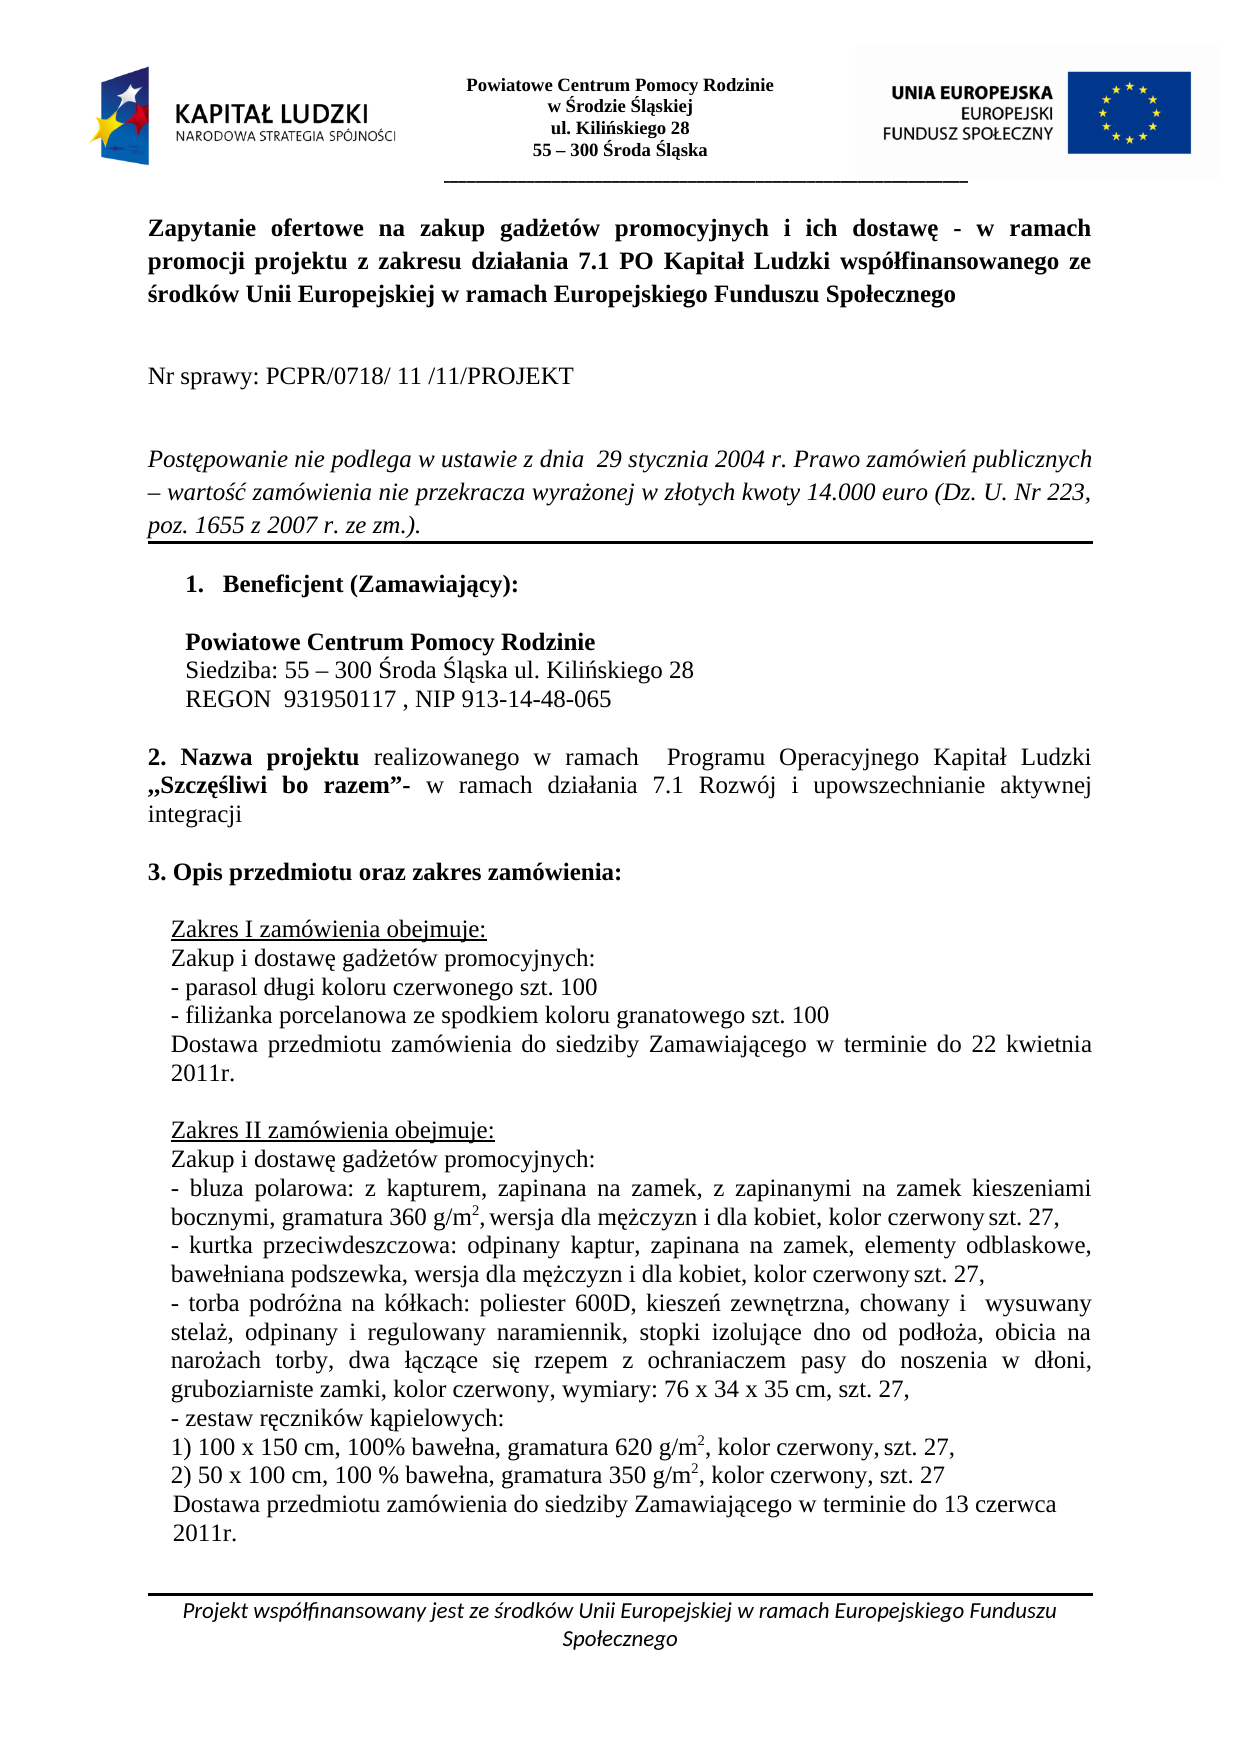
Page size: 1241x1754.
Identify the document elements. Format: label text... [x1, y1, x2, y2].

text Postępowanie nie podlega w ustawie z dnia 29 stycznia 2004 r. Prawo zamówień publicznych – wartość zamówienia nie przekracza wyrażonej w złotych kwoty 14.000 euro (Dz. U. Nr 223, poz. 1655 z 2007 r. ze zm.). [148, 444, 1093, 541]
text 2011r. [148, 1518, 1093, 1547]
text Dostawa przedmiotu zamówienia do siedziby Zamawiającego w terminie do 13 czerwca [148, 1489, 1093, 1518]
text - parasol długi koloru czerwonego szt. 100 [171, 972, 1093, 1000]
text Zakres I zamówienia obejmuje: [171, 914, 1093, 943]
text Dostawa przedmiotu zamówienia do siedziby Zamawiającego w terminie do 22 kwietnia 2011r. [171, 1029, 1093, 1087]
text Zakup i dostawę gadżetów promocyjnych: [171, 943, 1093, 972]
text - zestaw ręczników kąpielowych: [171, 1403, 1093, 1432]
text 1) 100 x 150 cm, 100% bawełna, gramatura 620 g/m2, kolor czerwony, szt. 27, [171, 1432, 1093, 1460]
text Zapytanie ofertowe na zakup gadżetów promocyjnych i ich dostawę - w ramach promocji projektu z zakresu działania 7.1 PO Kapitał Ludzki współfinansowanego ze środków Unii Europejskiej w ramach Europejskiego Funduszu Społecznego [148, 213, 1093, 307]
text Zakup i dostawę gadżetów promocyjnych: [171, 1144, 1093, 1173]
text Siedziba: 55 – 300 Środa Śląska ul. Kilińskiego 28 [73, 655, 1093, 684]
text REGON 931950117 , NIP 913-14-48-065 [73, 684, 1093, 713]
text - kurtka przeciwdeszczowa: odpinany kaptur, zapinana na zamek, elementy odblaskowe, bawełniana podszewka, wersja dla mężczyzn i dla kobiet, kolor czerwony szt. 27, [171, 1230, 1093, 1288]
subtitle Nr sprawy: PCPR/0718/ 11 /11/PROJEKT [148, 361, 1093, 390]
text 2. Nazwa projektu realizowanego w ramach Programu Operacyjnego Kapitał Ludzki ,,Szczęśliwi bo razem”- w ramach działania 7.1 Rozwój i upowszechnianie aktywnej integracji [148, 742, 1093, 828]
text - filiżanka porcelanowa ze spodkiem koloru granatowego szt. 100 [171, 1000, 1093, 1029]
list Beneficjent (Zamawiający): [185, 569, 1093, 598]
text - torba podróżna na kółkach: poliester 600D, kieszeń zewnętrzna, chowany i wysuwany stelaż, odpinany i regulowany naramiennik, stopki izolujące dno od podłoża, obicia na narożach torby, dwa łączące się rzepem z ochraniaczem pasy do noszenia w dłoni, gruboziarniste zamki, kolor czerwony, wymiary: 76 x 34 x 35 cm, szt. 27, [171, 1288, 1093, 1403]
text - bluza polarowa: z kapturem, zapinana na zamek, z zapinanymi na zamek kieszeniami bocznymi, gramatura 360 g/m2, wersja dla mężczyzn i dla kobiet, kolor czerwony szt. 27, [171, 1173, 1093, 1230]
text 3. Opis przedmiotu oraz zakres zamówienia: [148, 857, 1093, 885]
text Powiatowe Centrum Pomocy Rodzinie [110, 627, 1093, 655]
text Zakres II zamówienia obejmuje: [171, 1115, 1093, 1144]
text 2) 50 x 100 cm, 100 % bawełna, gramatura 350 g/m2, kolor czerwony, szt. 27 [171, 1460, 1093, 1489]
picture [854, 45, 1219, 177]
picture [39, 17, 444, 211]
